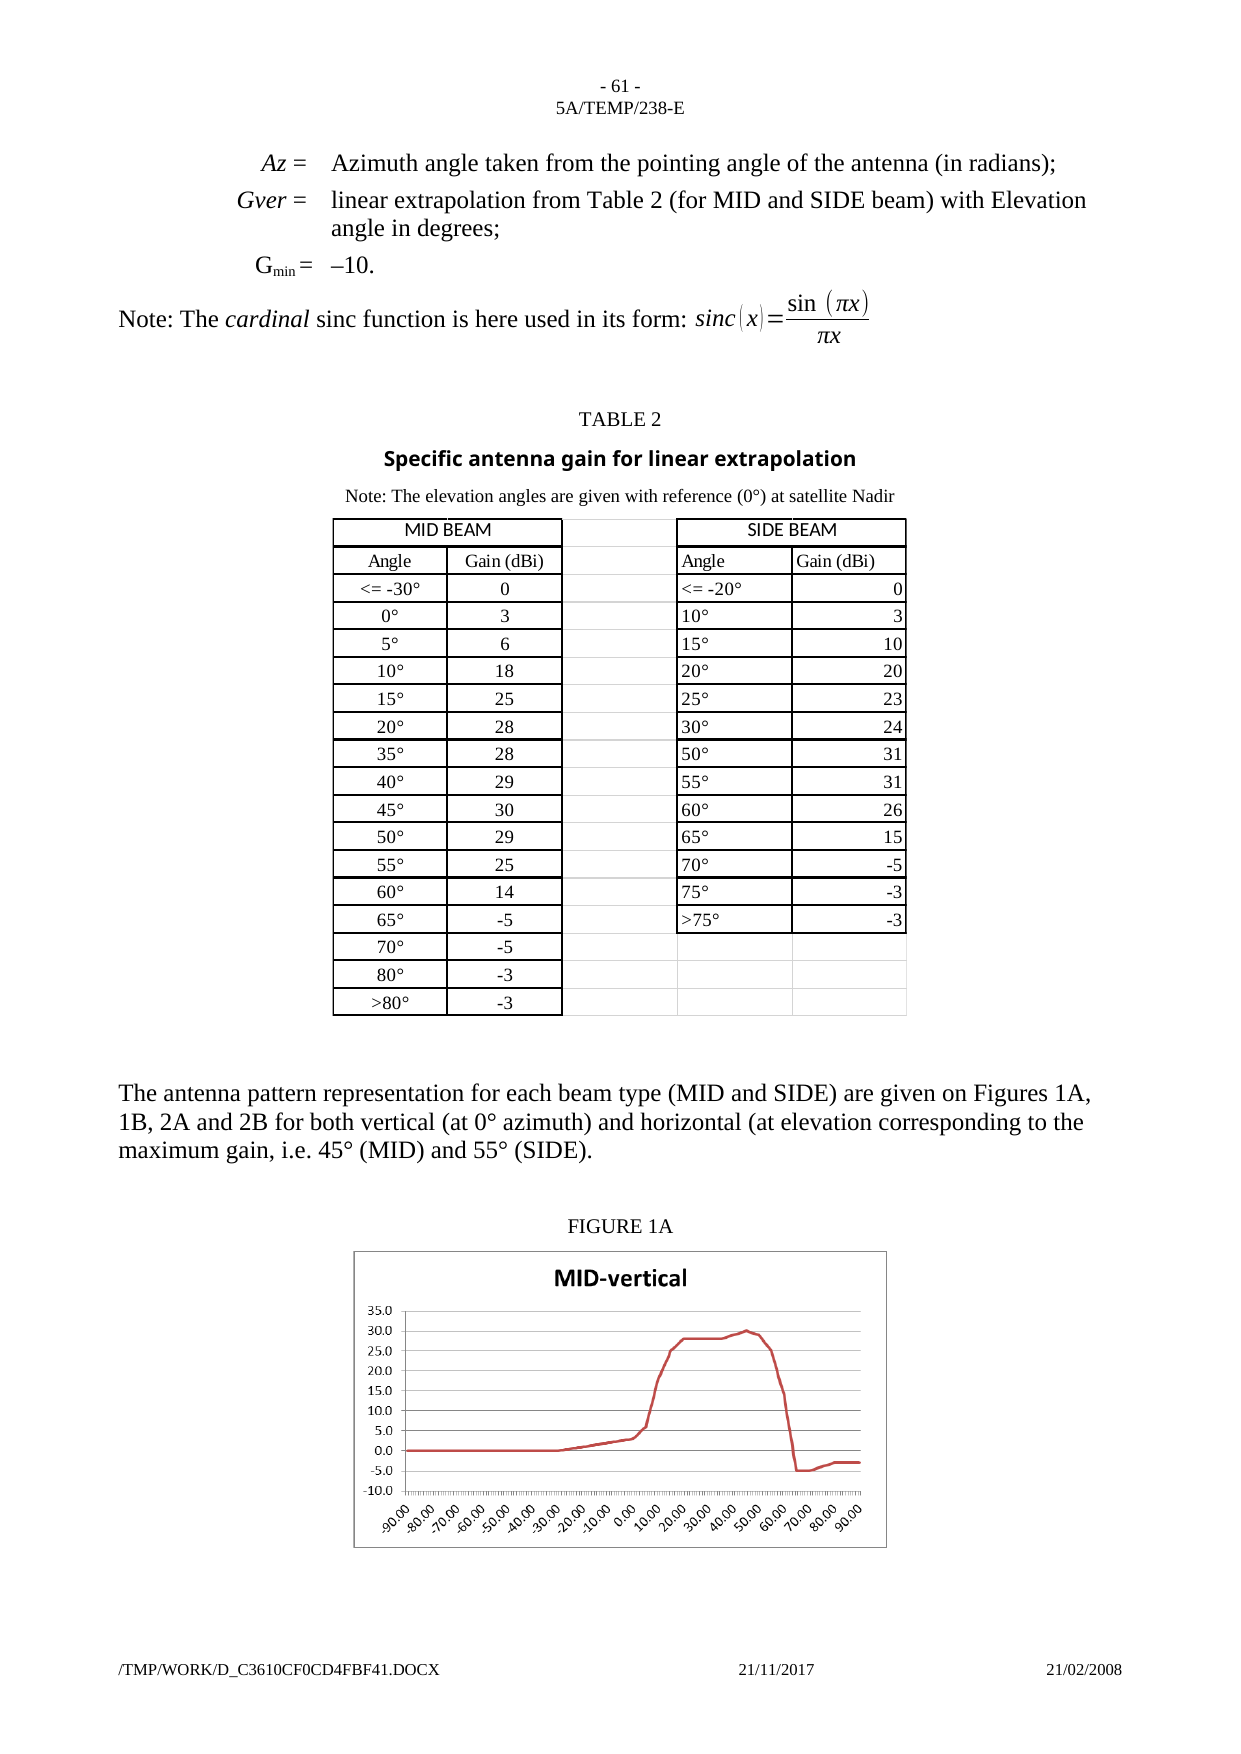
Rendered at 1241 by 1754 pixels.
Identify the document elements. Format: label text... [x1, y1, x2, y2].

text Figure 1A [118, 1214, 1122, 1238]
text Gmin = –10. [118, 251, 1122, 279]
text Note: The elevation angles are given with reference (0°) at satellite Nadir [118, 485, 1122, 506]
picture [353, 1251, 887, 1548]
text Gver = linear extrapolation from Table 2 (for MID and SIDE beam) with Elevation angle in degrees; [118, 185, 1122, 242]
text Az = Azimuth angle taken from the pointing angle of the antenna (in radians); [118, 148, 1122, 176]
text Note: The cardinal sinc function is here used in its form: [118, 288, 1122, 349]
text The antenna pattern representation for each beam type (MID and SIDE) are given on Figures 1A, 1B, 2A and 2B for both vertical (at 0° azimuth) and horizontal (at elevation corresponding to the maximum gain, i.e. 45° (MID) and 55° (SIDE). [118, 1078, 1122, 1164]
title Specific antenna gain for linear extrapolation [118, 444, 1122, 472]
